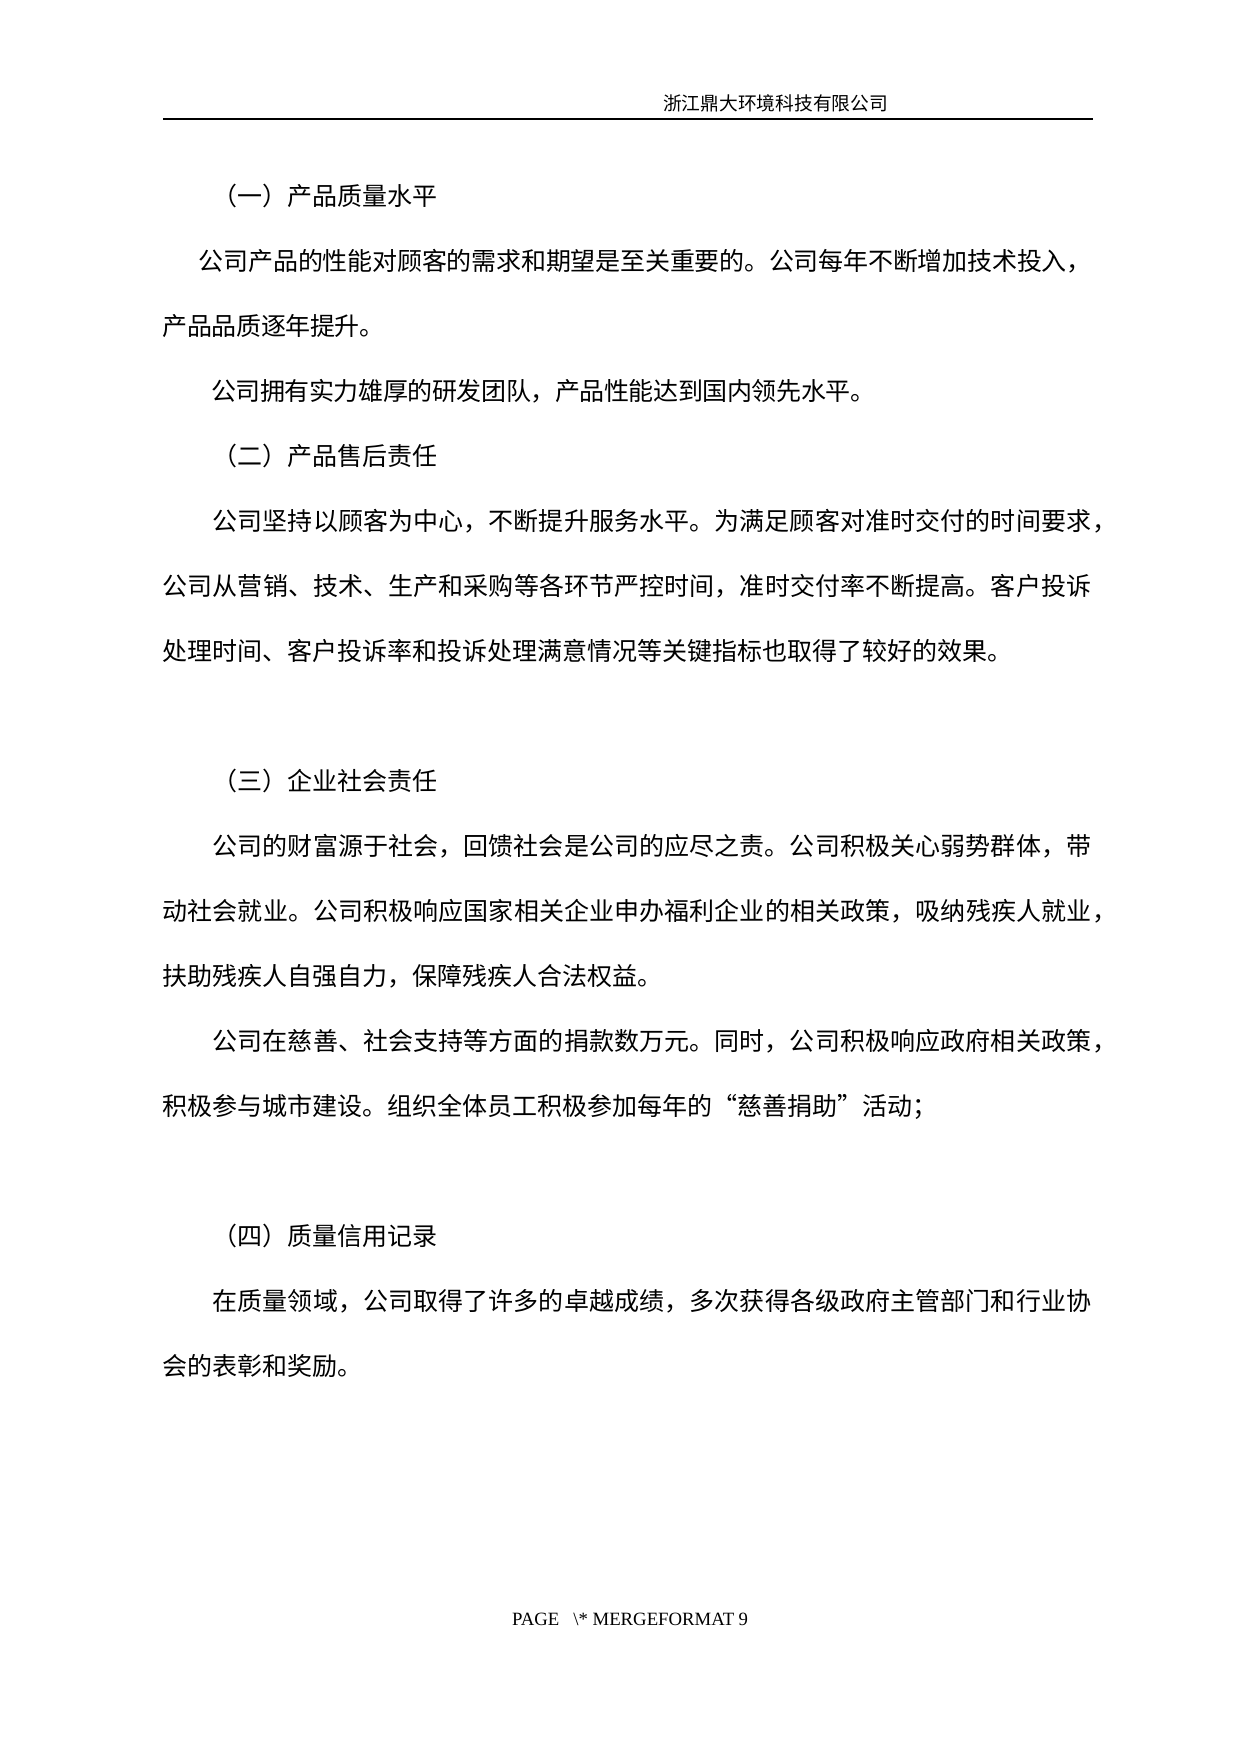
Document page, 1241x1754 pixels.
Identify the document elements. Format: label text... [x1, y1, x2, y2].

text 公司的财富源于社会，回馈社会是公司的应尽之责。公司积极关心弱势群体，带动社会就业。公司积极响应国家相关企业申办福利企业的相关政策，吸纳残疾人就业，扶助残疾人自强自力，保障残疾人合法权益。 [162, 812, 1093, 1007]
text 在质量领域，公司取得了许多的卓越成绩，多次获得各级政府主管部门和行业协会的表彰和奖励。 [162, 1267, 1093, 1397]
text （四）质量信用记录 [162, 1202, 1093, 1267]
text 公司产品的性能对顾客的需求和期望是至关重要的。公司每年不断增加技术投入，产品品质逐年提升。 [162, 227, 1093, 357]
text 公司在慈善、社会支持等方面的捐款数万元。同时，公司积极响应政府相关政策，积极参与城市建设。组织全体员工积极参加每年的“慈善捐助”活动； [162, 1007, 1093, 1137]
text 公司坚持以顾客为中心，不断提升服务水平。为满足顾客对准时交付的时间要求，公司从营销、技术、生产和采购等各环节严控时间，准时交付率不断提高。客户投诉处理时间、客户投诉率和投诉处理满意情况等关键指标也取得了较好的效果。 [162, 487, 1093, 682]
text 公司拥有实力雄厚的研发团队，产品性能达到国内领先水平。 [162, 357, 1093, 422]
text （一）产品质量水平 [162, 162, 1093, 227]
text （二）产品售后责任 [162, 422, 1093, 487]
text （三）企业社会责任 [162, 747, 1093, 812]
